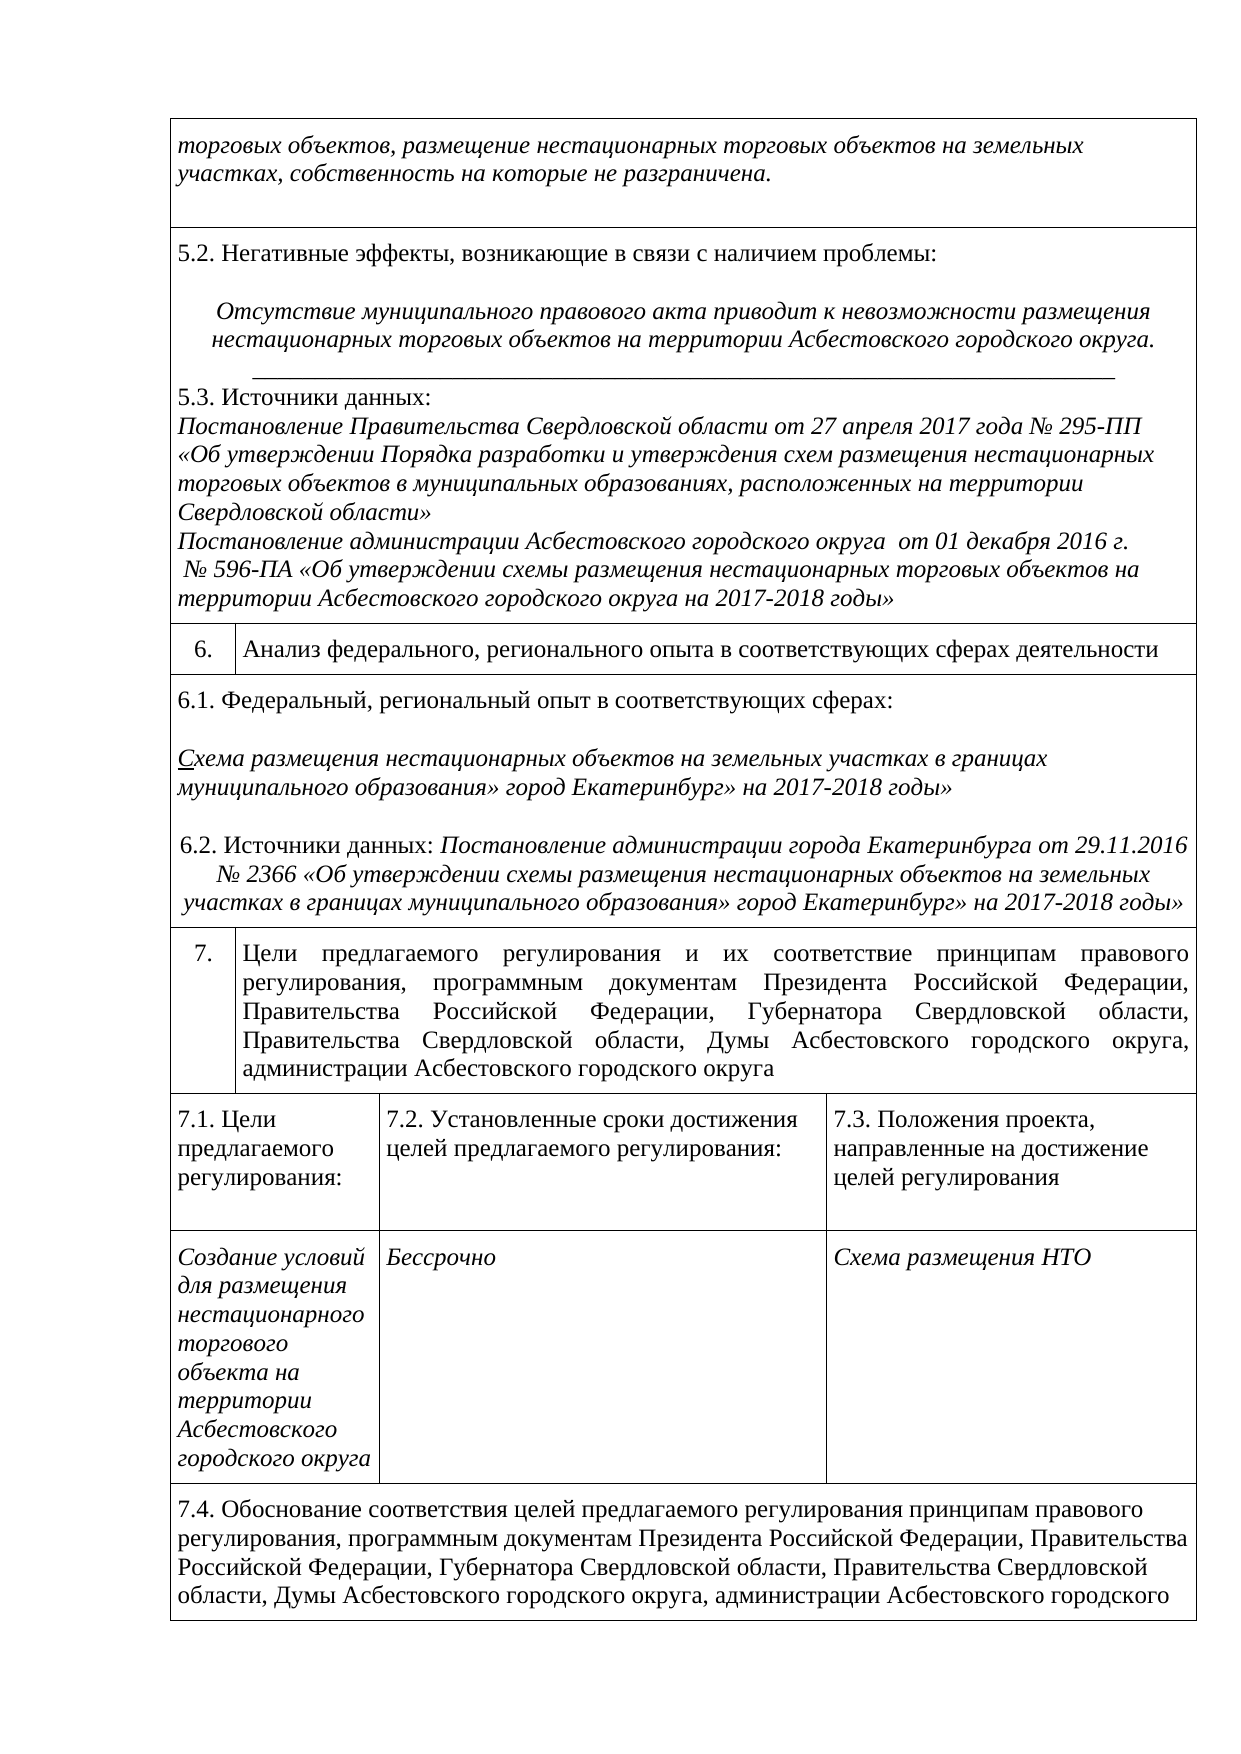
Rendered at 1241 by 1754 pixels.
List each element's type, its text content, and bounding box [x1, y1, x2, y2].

table_cell 5.2. Негативные эффекты, возникающие в связи с наличием проблемы: Отсутствие муниципального правового акта приводит к невозможности размещения нестационарных торговых объектов на территории Асбестовского городского округа. _____________________________________________________________________ 5.3. Источники данных: Постановление Правительства Свердловской области от 27 апреля 2017 года № 295-ПП «Об утверждении Порядка разработки и утверждения схем размещения нестационарных торговых объектов в муниципальных образованиях, расположенных на территории Свердловской области» Постановление администрации Асбестовского городского округа от 01 декабря 2016 г. № 596-ПА «Об утверждении схемы размещения нестационарных торговых объектов на территории Асбестовского городского округа на 2017-2018 годы» [171, 228, 1196, 623]
table_cell 6.1. Федеральный, региональный опыт в соответствующих сферах: Схема размещения нестационарных объектов на земельных участках в границах муниципального образования» город Екатеринбург» на 2017-2018 годы» 6.2. Источники данных: Постановление администрации города Екатеринбурга от 29.11.2016 № 2366 «Об утверждении схемы размещения нестационарных объектов на земельных участках в границах муниципального образования» город Екатеринбург» на 2017-2018 годы» [171, 675, 1196, 927]
table_cell 7.2. Установленные сроки достижения целей предлагаемого регулирования: [380, 1094, 826, 1230]
table_cell 6. [171, 624, 235, 674]
table_cell Создание условий для размещения нестационарного торгового объекта на территории Асбестовского городского округа [171, 1231, 379, 1482]
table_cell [171, 1484, 1196, 1620]
table_cell 7. [171, 928, 235, 1093]
table_cell Цели предлагаемого регулирования и их соответствие принципам правового регулирования, программным документам Президента Российской Федерации, Правительства Российской Федерации, Губернатора Свердловской области, Правительства Свердловской области, Думы Асбестовского городского округа, администрации Асбестовского городского округа [236, 928, 1196, 1093]
table_cell Схема размещения НТО [827, 1231, 1196, 1482]
table_cell Бессрочно [380, 1231, 826, 1482]
table_cell Анализ федерального, регионального опыта в соответствующих сферах деятельности [236, 624, 1196, 674]
table_cell 7.1. Цели предлагаемого регулирования: [171, 1094, 379, 1230]
table_cell 7.3. Положения проекта, направленные на достижение целей регулирования [827, 1094, 1196, 1230]
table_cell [171, 119, 1196, 227]
